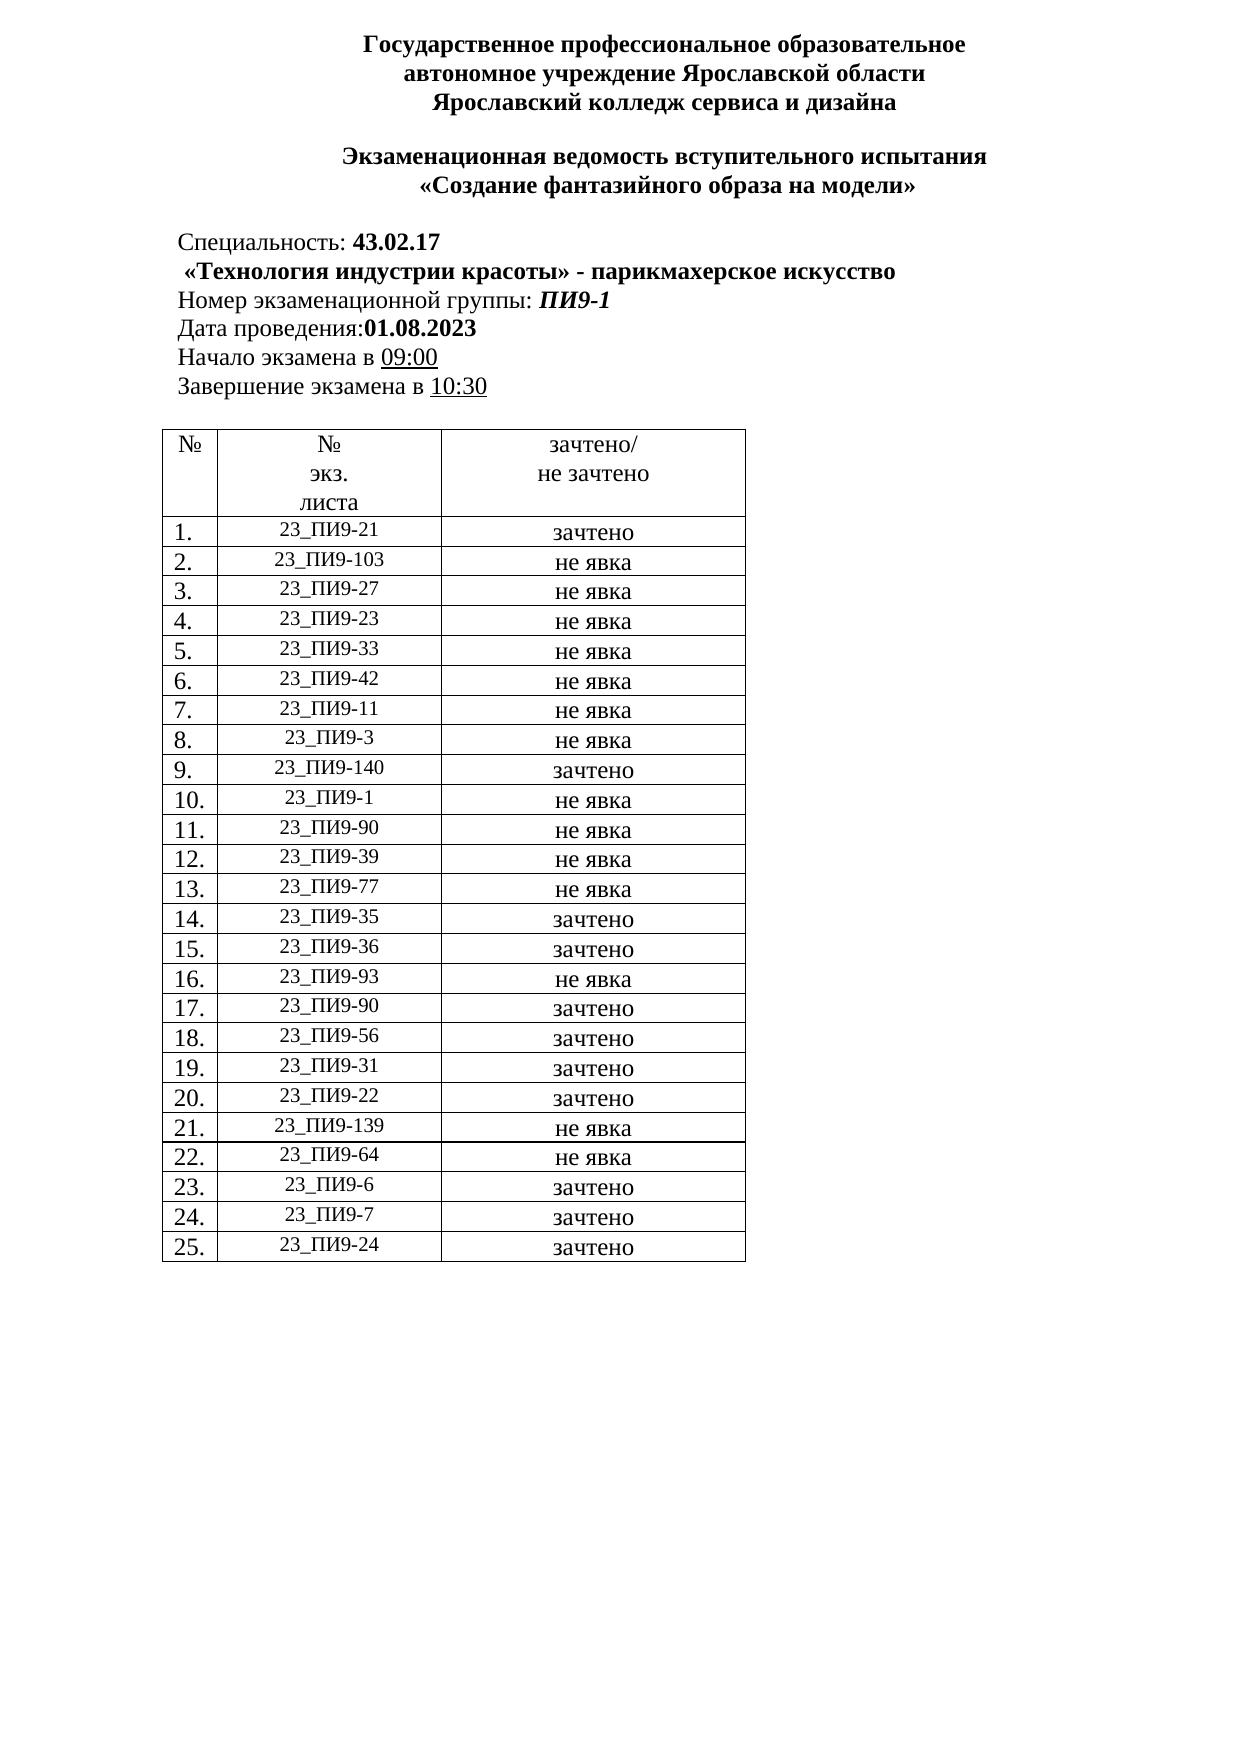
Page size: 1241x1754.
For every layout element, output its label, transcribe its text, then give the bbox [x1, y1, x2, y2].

table_cell не явка [442, 1143, 745, 1171]
table_cell зачтено [442, 994, 745, 1022]
table_cell [163, 696, 217, 724]
text Завершение экзамена в 10:30 [177, 371, 1152, 400]
table_cell не явка [442, 636, 745, 665]
table_cell 23_ПИ9-1 [218, 785, 441, 814]
table_header № экз. листа [218, 430, 441, 516]
text Специальность: 43.02.17 [177, 227, 1152, 256]
table_cell [163, 785, 217, 814]
table_cell 23_ПИ9-21 [218, 517, 441, 546]
table_cell 23_ПИ9-56 [218, 1023, 441, 1052]
table_cell 23_ПИ9-11 [218, 696, 441, 724]
text «Создание фантазийного образа на модели» [177, 170, 1152, 198]
table_cell [163, 725, 217, 754]
table_cell не явка [442, 785, 745, 814]
table_cell [163, 934, 217, 963]
table_cell 23_ПИ9-23 [218, 606, 441, 635]
table_header № [163, 430, 217, 516]
table_cell 23_ПИ9-140 [218, 755, 441, 784]
table_cell [163, 874, 217, 903]
table_cell [163, 1202, 217, 1231]
table_cell 23_ПИ9-90 [218, 815, 441, 843]
table_cell 23_ПИ9-22 [218, 1083, 441, 1112]
table_cell не явка [442, 815, 745, 843]
table_cell зачтено [442, 1172, 745, 1201]
table_cell [163, 636, 217, 665]
text Ярославский колледж сервиса и дизайна [177, 87, 1152, 116]
table_cell зачтено [442, 1083, 745, 1112]
table_cell не явка [442, 1113, 745, 1141]
table_cell [163, 1113, 217, 1141]
table_cell 23_ПИ9-139 [218, 1113, 441, 1141]
table_cell [163, 904, 217, 933]
table_cell [163, 517, 217, 546]
table_cell [163, 1232, 217, 1261]
table_cell [163, 547, 217, 575]
table_cell [163, 576, 217, 605]
table_cell не явка [442, 725, 745, 754]
table_cell [163, 964, 217, 992]
table_cell зачтено [442, 1023, 745, 1052]
table_cell не явка [442, 964, 745, 992]
table_cell [163, 666, 217, 694]
table_cell 23_ПИ9-3 [218, 725, 441, 754]
table_cell 23_ПИ9-103 [218, 547, 441, 575]
table_cell 23_ПИ9-42 [218, 666, 441, 694]
table_cell [163, 755, 217, 784]
table_cell 23_ПИ9-33 [218, 636, 441, 665]
table_cell [163, 845, 217, 873]
table_cell [163, 1023, 217, 1052]
table_cell [163, 1053, 217, 1082]
table_cell не явка [442, 666, 745, 694]
table_cell не явка [442, 547, 745, 575]
table_cell 23_ПИ9-7 [218, 1202, 441, 1231]
table_cell 23_ПИ9-6 [218, 1172, 441, 1201]
table_cell [163, 1172, 217, 1201]
text Экзаменационная ведомость вступительного испытания [177, 141, 1152, 170]
table_cell зачтено [442, 934, 745, 963]
table_cell не явка [442, 874, 745, 903]
table_cell зачтено [442, 755, 745, 784]
text Начало экзамена в 09:00 [177, 342, 1152, 371]
text «Технология индустрии красоты» - парикмахерское искусство [177, 256, 1152, 285]
table_cell [163, 606, 217, 635]
table_cell [163, 1083, 217, 1112]
table_cell зачтено [442, 1232, 745, 1261]
table_cell [163, 815, 217, 843]
table_cell 23_ПИ9-36 [218, 934, 441, 963]
table_cell не явка [442, 845, 745, 873]
table_cell не явка [442, 696, 745, 724]
text Номер экзаменационной группы: ПИ9-1 [177, 285, 1152, 313]
table_cell 23_ПИ9-93 [218, 964, 441, 992]
table_cell 23_ПИ9-39 [218, 845, 441, 873]
table_cell зачтено [442, 1053, 745, 1082]
table_cell зачтено [442, 517, 745, 546]
table_cell 23_ПИ9-31 [218, 1053, 441, 1082]
text автономное учреждение Ярославской области [177, 58, 1152, 87]
table_cell 23_ПИ9-90 [218, 994, 441, 1022]
table_cell зачтено [442, 1202, 745, 1231]
table_cell 23_ПИ9-24 [218, 1232, 441, 1261]
table_cell 23_ПИ9-27 [218, 576, 441, 605]
table_cell не явка [442, 576, 745, 605]
table_cell 23_ПИ9-77 [218, 874, 441, 903]
table_cell зачтено [442, 904, 745, 933]
table_cell 23_ПИ9-64 [218, 1143, 441, 1171]
table_cell [163, 1143, 217, 1171]
table_cell [163, 994, 217, 1022]
table_cell 23_ПИ9-35 [218, 904, 441, 933]
table_cell не явка [442, 606, 745, 635]
text Государственное профессиональное образовательное [177, 29, 1152, 58]
text Дата проведения:01.08.2023 [177, 313, 1152, 342]
table_header зачтено/ не зачтено [442, 430, 745, 516]
